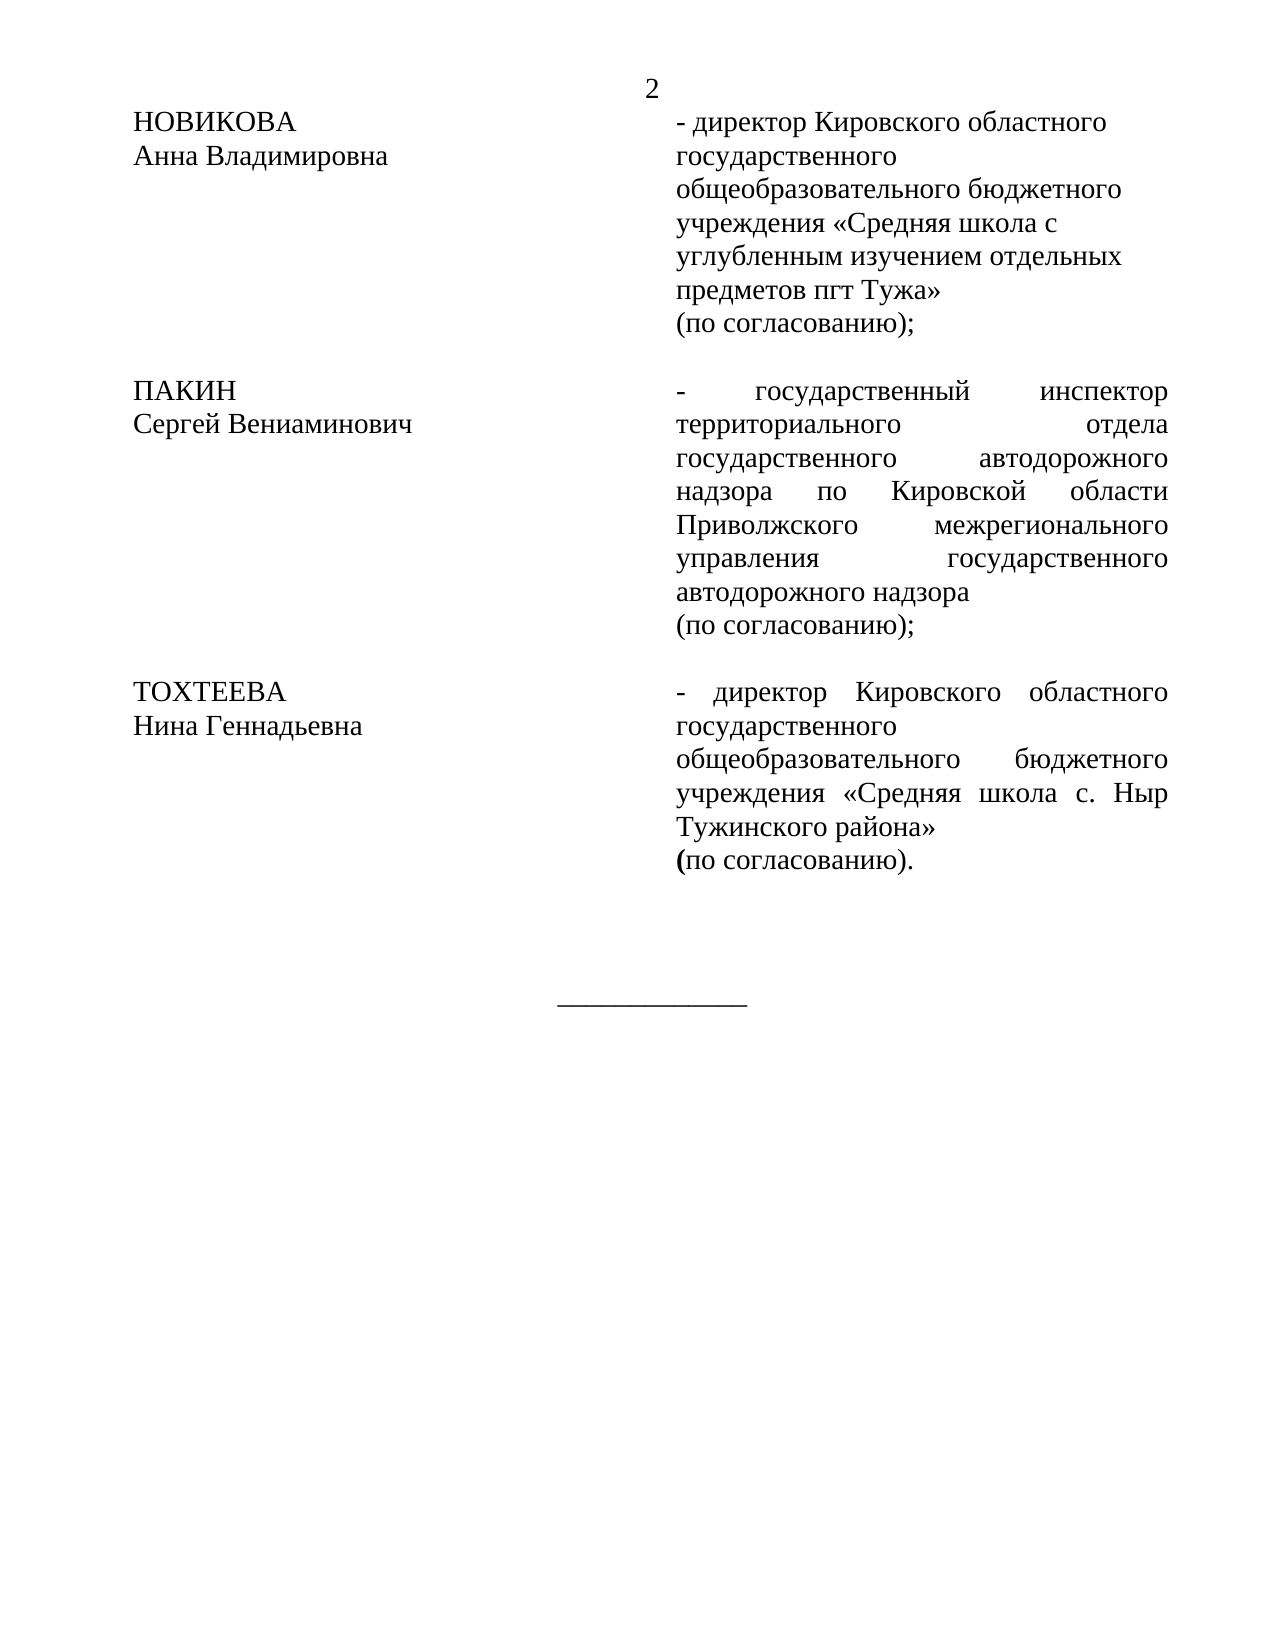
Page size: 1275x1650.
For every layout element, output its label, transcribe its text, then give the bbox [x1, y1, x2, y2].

table_cell - директор Кировского областного государственного общеобразовательного бюджетного учреждения «Средняя школа с. Ныр Тужинского района» (по согласованию). [665, 675, 1180, 876]
table_cell - директор Кировского областного государственного общеобразовательного бюджетного учреждения «Средняя школа с углубленным изучением отдельных предметов пгт Тужа» (по согласованию); [665, 104, 1180, 339]
table_cell ПАКИН Сергей Вениаминович [122, 339, 664, 674]
table_cell НОВИКОВА Анна Владимировна [122, 104, 664, 339]
table_cell - государственный инспектор территориального отдела государственного автодорожного надзора по Кировской области Приволжского межрегионального управления государственного автодорожного надзора (по согласованию); [665, 339, 1180, 674]
table_cell ТОХТЕЕВА Нина Геннадьевна [122, 675, 664, 876]
text _____________ [133, 976, 1172, 1010]
